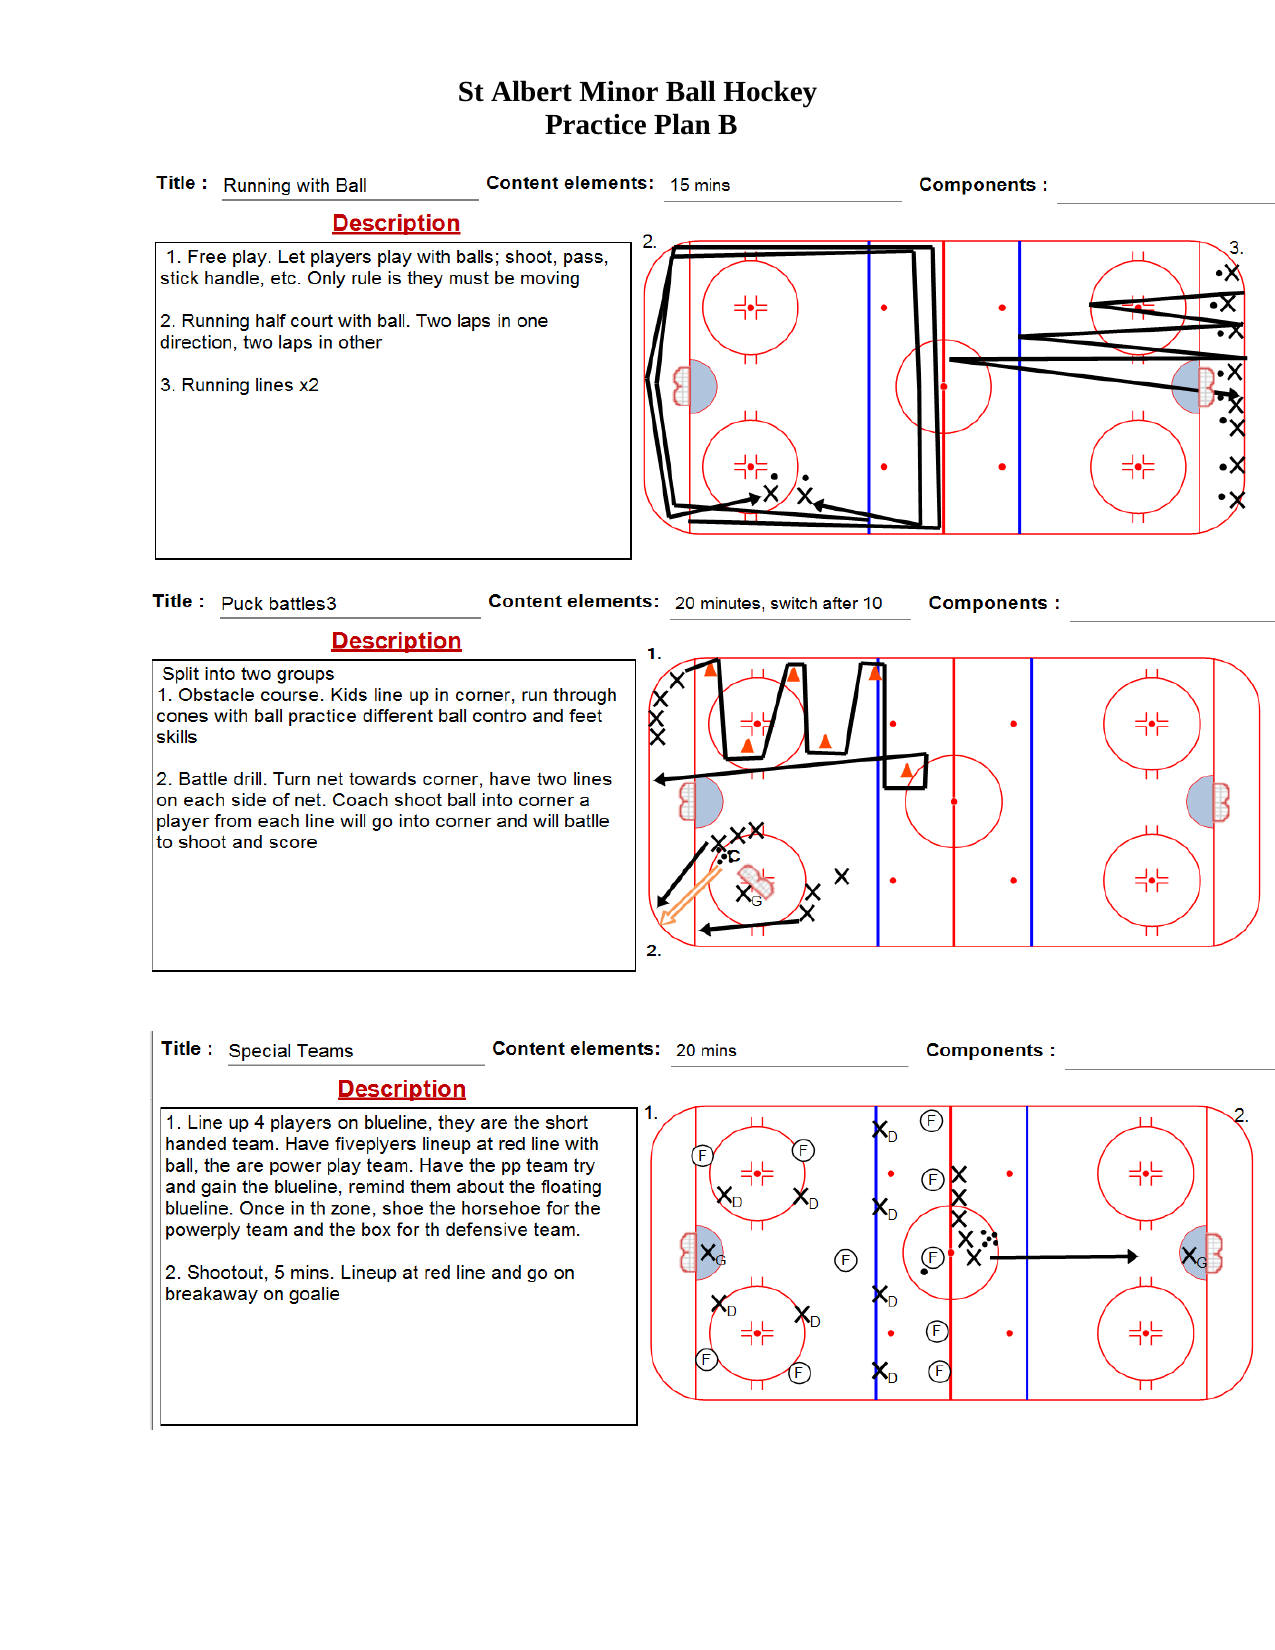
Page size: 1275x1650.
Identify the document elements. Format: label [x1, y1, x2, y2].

picture [150, 1031, 1275, 1430]
picture [150, 168, 1275, 562]
picture [150, 589, 1275, 976]
